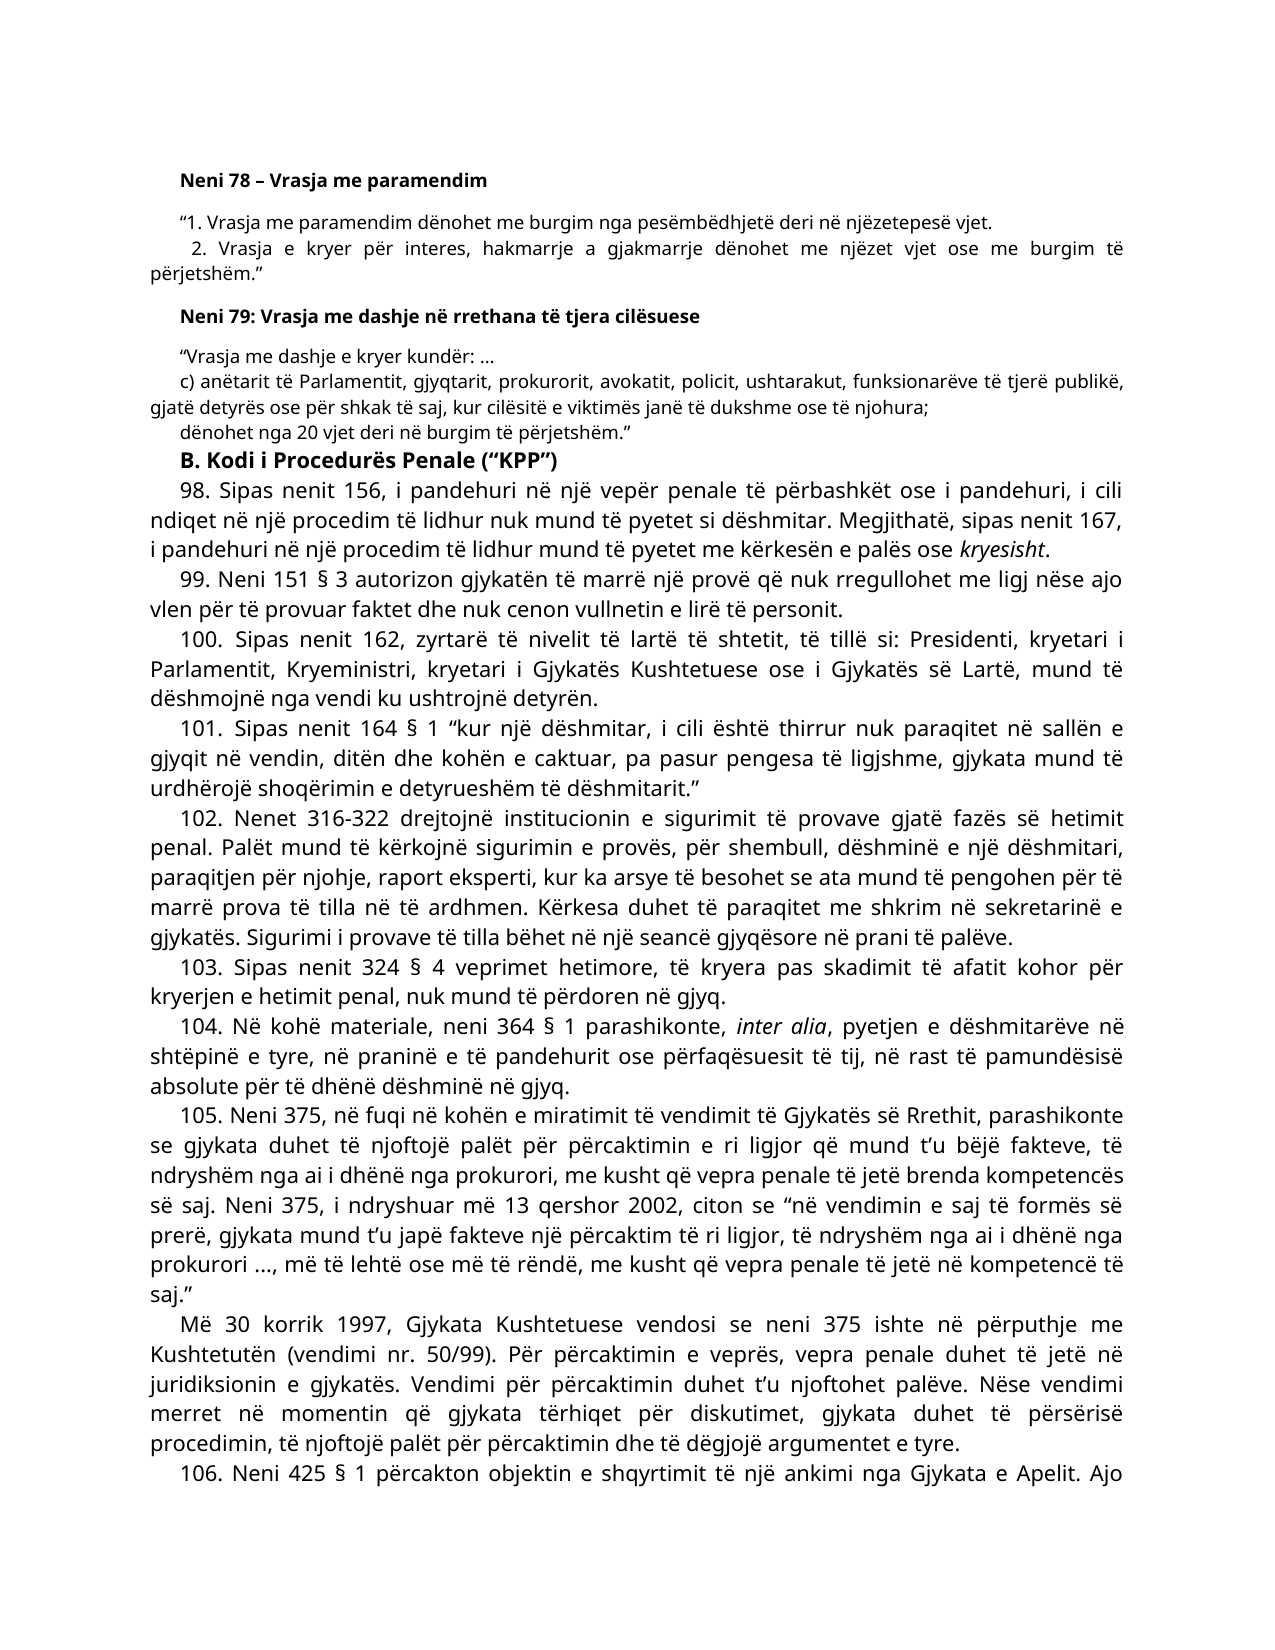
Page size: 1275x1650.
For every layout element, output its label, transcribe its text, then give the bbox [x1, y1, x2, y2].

text Më 30 korrik 1997, Gjykata Kushtetuese vendosi se neni 375 ishte në përputhje me Kushtetutën (vendimi nr. 50/99). Për përcaktimin e veprës, vepra penale duhet të jetë në juridiksionin e gjykatës. Vendimi për përcaktimin duhet t’u njoftohet palëve. Nëse vendimi merret në momentin që gjykata tërhiqet për diskutimet, gjykata duhet të përsërisë procedimin, të njoftojë palët për përcaktimin dhe të dëgjojë argumentet e tyre. [150, 1309, 1125, 1458]
text B. Kodi i Procedurës Penale (“KPP”) [150, 445, 1125, 475]
text Neni 79: Vrasja me dashje në rrethana të tjera cilësuese [150, 303, 1125, 329]
text dënohet nga 20 vjet deri në burgim të përjetshëm.” [150, 419, 1125, 445]
text 98. Sipas nenit 156, i pandehuri në një vepër penale të përbashkët ose i pandehuri, i cili ndiqet në një procedim të lidhur nuk mund të pyetet si dëshmitar. Megjithatë, sipas nenit 167, i pandehuri në një procedim të lidhur mund të pyetet me kërkesën e palës ose kryesisht. [150, 475, 1125, 564]
text 101. Sipas nenit 164 § 1 “kur një dëshmitar, i cili është thirrur nuk paraqitet në sallën e gjyqit në vendin, ditën dhe kohën e caktuar, pa pasur pengesa të ligjshme, gjykata mund të urdhërojë shoqërimin e detyrueshëm të dëshmitarit.” [150, 713, 1125, 803]
text 100. Sipas nenit 162, zyrtarë të nivelit të lartë të shtetit, të tillë si: Presidenti, kryetari i Parlamentit, Kryeministri, kryetari i Gjykatës Kushtetuese ose i Gjykatës së Lartë, mund të dëshmojnë nga vendi ku ushtrojnë detyrën. [150, 624, 1125, 713]
text 99. Neni 151 § 3 autorizon gjykatën të marrë një provë që nuk rregullohet me ligj nëse ajo vlen për të provuar faktet dhe nuk cenon vullnetin e lirë të personit. [150, 564, 1125, 624]
text Neni 78 – Vrasja me paramendim [150, 167, 1125, 193]
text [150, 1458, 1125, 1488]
text 105. Neni 375, në fuqi në kohën e miratimit të vendimit të Gjykatës së Rrethit, parashikonte se gjykata duhet të njoftojë palët për përcaktimin e ri ligjor që mund t’u bëjë fakteve, të ndryshëm nga ai i dhënë nga prokurori, me kusht që vepra penale të jetë brenda kompetencës së saj. Neni 375, i ndryshuar më 13 qershor 2002, citon se “në vendimin e saj të formës së prerë, gjykata mund t’u japë fakteve një përcaktim të ri ligjor, të ndryshëm nga ai i dhënë nga prokurori ..., më të lehtë ose më të rëndë, me kusht që vepra penale të jetë në kompetencë të saj.” [150, 1101, 1125, 1309]
text 2. Vrasja e kryer për interes, hakmarrje a gjakmarrje dënohet me njëzet vjet ose me burgim të përjetshëm.” [150, 235, 1125, 286]
text “1. Vrasja me paramendim dënohet me burgim nga pesëmbëdhjetë deri në njëzetepesë vjet. [150, 210, 1125, 235]
text 103. Sipas nenit 324 § 4 veprimet hetimore, të kryera pas skadimit të afatit kohor për kryerjen e hetimit penal, nuk mund të përdoren në gjyq. [150, 952, 1125, 1011]
text 104. Në kohë materiale, neni 364 § 1 parashikonte, inter alia, pyetjen e dëshmitarëve në shtëpinë e tyre, në praninë e të pandehurit ose përfaqësuesit të tij, në rast të pamundësisë absolute për të dhënë dëshminë në gjyq. [150, 1011, 1125, 1101]
text c) anëtarit të Parlamentit, gjyqtarit, prokurorit, avokatit, policit, ushtarakut, funksionarëve të tjerë publikë, gjatë detyrës ose për shkak të saj, kur cilësitë e viktimës janë të dukshme ose të njohura; [150, 368, 1125, 419]
text 102. Nenet 316-322 drejtojnë institucionin e sigurimit të provave gjatë fazës së hetimit penal. Palët mund të kërkojnë sigurimin e provës, për shembull, dëshminë e një dëshmitari, paraqitjen për njohje, raport eksperti, kur ka arsye të besohet se ata mund të pengohen për të marrë prova të tilla në të ardhmen. Kërkesa duhet të paraqitet me shkrim në sekretarinë e gjykatës. Sigurimi i provave të tilla bëhet në një seancë gjyqësore në prani të palëve. [150, 803, 1125, 952]
text “Vrasja me dashje e kryer kundër: … [150, 343, 1125, 368]
